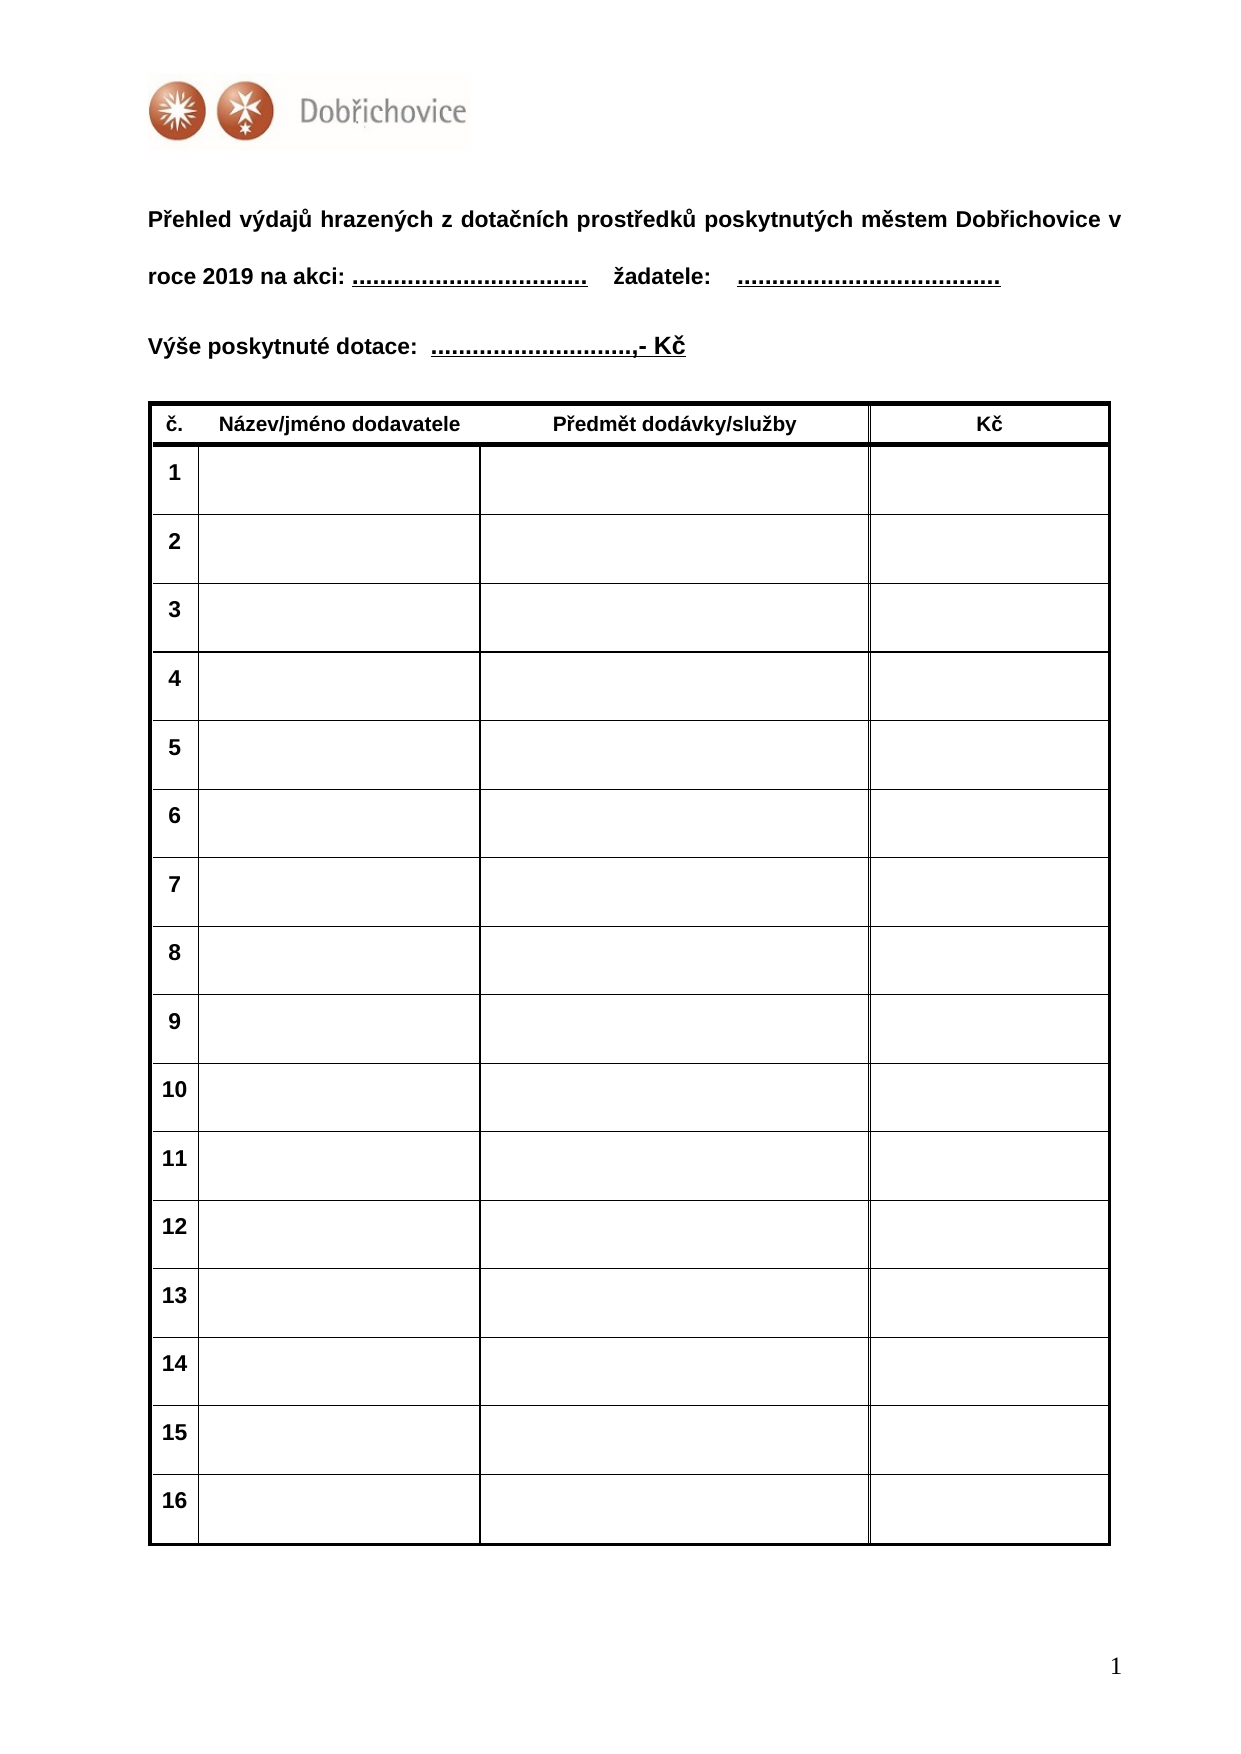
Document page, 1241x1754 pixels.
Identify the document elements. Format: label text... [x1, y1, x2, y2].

table_cell [871, 584, 1108, 651]
table_cell [199, 858, 479, 926]
table_cell 3 [152, 583, 198, 651]
table_cell [199, 515, 479, 583]
table_cell [199, 995, 479, 1063]
table_header Kč [871, 406, 1108, 442]
table_cell [481, 584, 868, 651]
table_cell [481, 1406, 868, 1474]
table_cell [199, 790, 479, 857]
table_cell 8 [152, 926, 198, 994]
table_cell [481, 1132, 868, 1200]
table_cell 2 [152, 514, 198, 583]
table_cell 14 [152, 1337, 198, 1405]
table_cell [871, 447, 1108, 514]
table_cell [871, 1338, 1108, 1405]
table_cell [871, 858, 1108, 926]
table_cell [871, 1269, 1108, 1337]
table_cell [481, 515, 868, 583]
table_cell [481, 995, 868, 1063]
table_cell 9 [152, 994, 198, 1063]
table_cell [871, 1132, 1108, 1200]
table_cell [871, 653, 1108, 720]
table_cell 15 [152, 1405, 198, 1474]
table_cell [481, 1338, 868, 1405]
table_cell [871, 995, 1108, 1063]
text Výše poskytnuté dotace: .............................,- Kč [148, 331, 1122, 360]
table_cell 7 [152, 857, 198, 926]
table_cell 12 [152, 1200, 198, 1268]
table_cell [871, 515, 1108, 583]
table_cell [199, 1475, 479, 1542]
table_cell [481, 1475, 868, 1542]
table_cell [481, 1269, 868, 1337]
text Přehled výdajů hrazených z dotačních prostředků poskytnutých městem Dobřichovice v roce 2019 na akci: .................................. žadatele: ...................................... [148, 206, 1122, 290]
table_cell [481, 721, 868, 788]
table_cell [199, 1201, 479, 1268]
table_cell [199, 447, 479, 514]
table_cell [481, 858, 868, 926]
table_cell 5 [152, 720, 198, 788]
table_header Předmět dodávky/služby [480, 406, 868, 442]
table_cell 4 [152, 651, 198, 720]
table_cell [481, 653, 868, 720]
table_cell 13 [152, 1268, 198, 1337]
picture [147, 73, 472, 151]
table_cell [481, 927, 868, 994]
table_cell 1 [152, 442, 198, 514]
table_cell [871, 927, 1108, 994]
table_cell [871, 1201, 1108, 1268]
table_cell [199, 721, 479, 788]
table_cell [481, 1064, 868, 1131]
table_cell [481, 1201, 868, 1268]
table_cell [199, 584, 479, 651]
table_cell [199, 1269, 479, 1337]
table_cell [199, 1064, 479, 1131]
table_cell [481, 447, 868, 514]
table_header Název/jméno dodavatele [199, 406, 480, 442]
table_cell [199, 653, 479, 720]
table_header č. [152, 406, 199, 442]
table_cell [871, 790, 1108, 857]
table_cell 6 [152, 789, 198, 857]
table_cell 16 [152, 1474, 198, 1542]
table_cell [871, 1064, 1108, 1131]
table_cell [199, 1406, 479, 1474]
table_cell [871, 1475, 1108, 1542]
table_cell [199, 1132, 479, 1200]
table_cell 10 [152, 1063, 198, 1131]
table_cell 11 [152, 1131, 198, 1200]
table_cell [199, 1338, 479, 1405]
table_cell [871, 721, 1108, 788]
table_cell [481, 790, 868, 857]
table_cell [199, 927, 479, 994]
table_cell [871, 1406, 1108, 1474]
